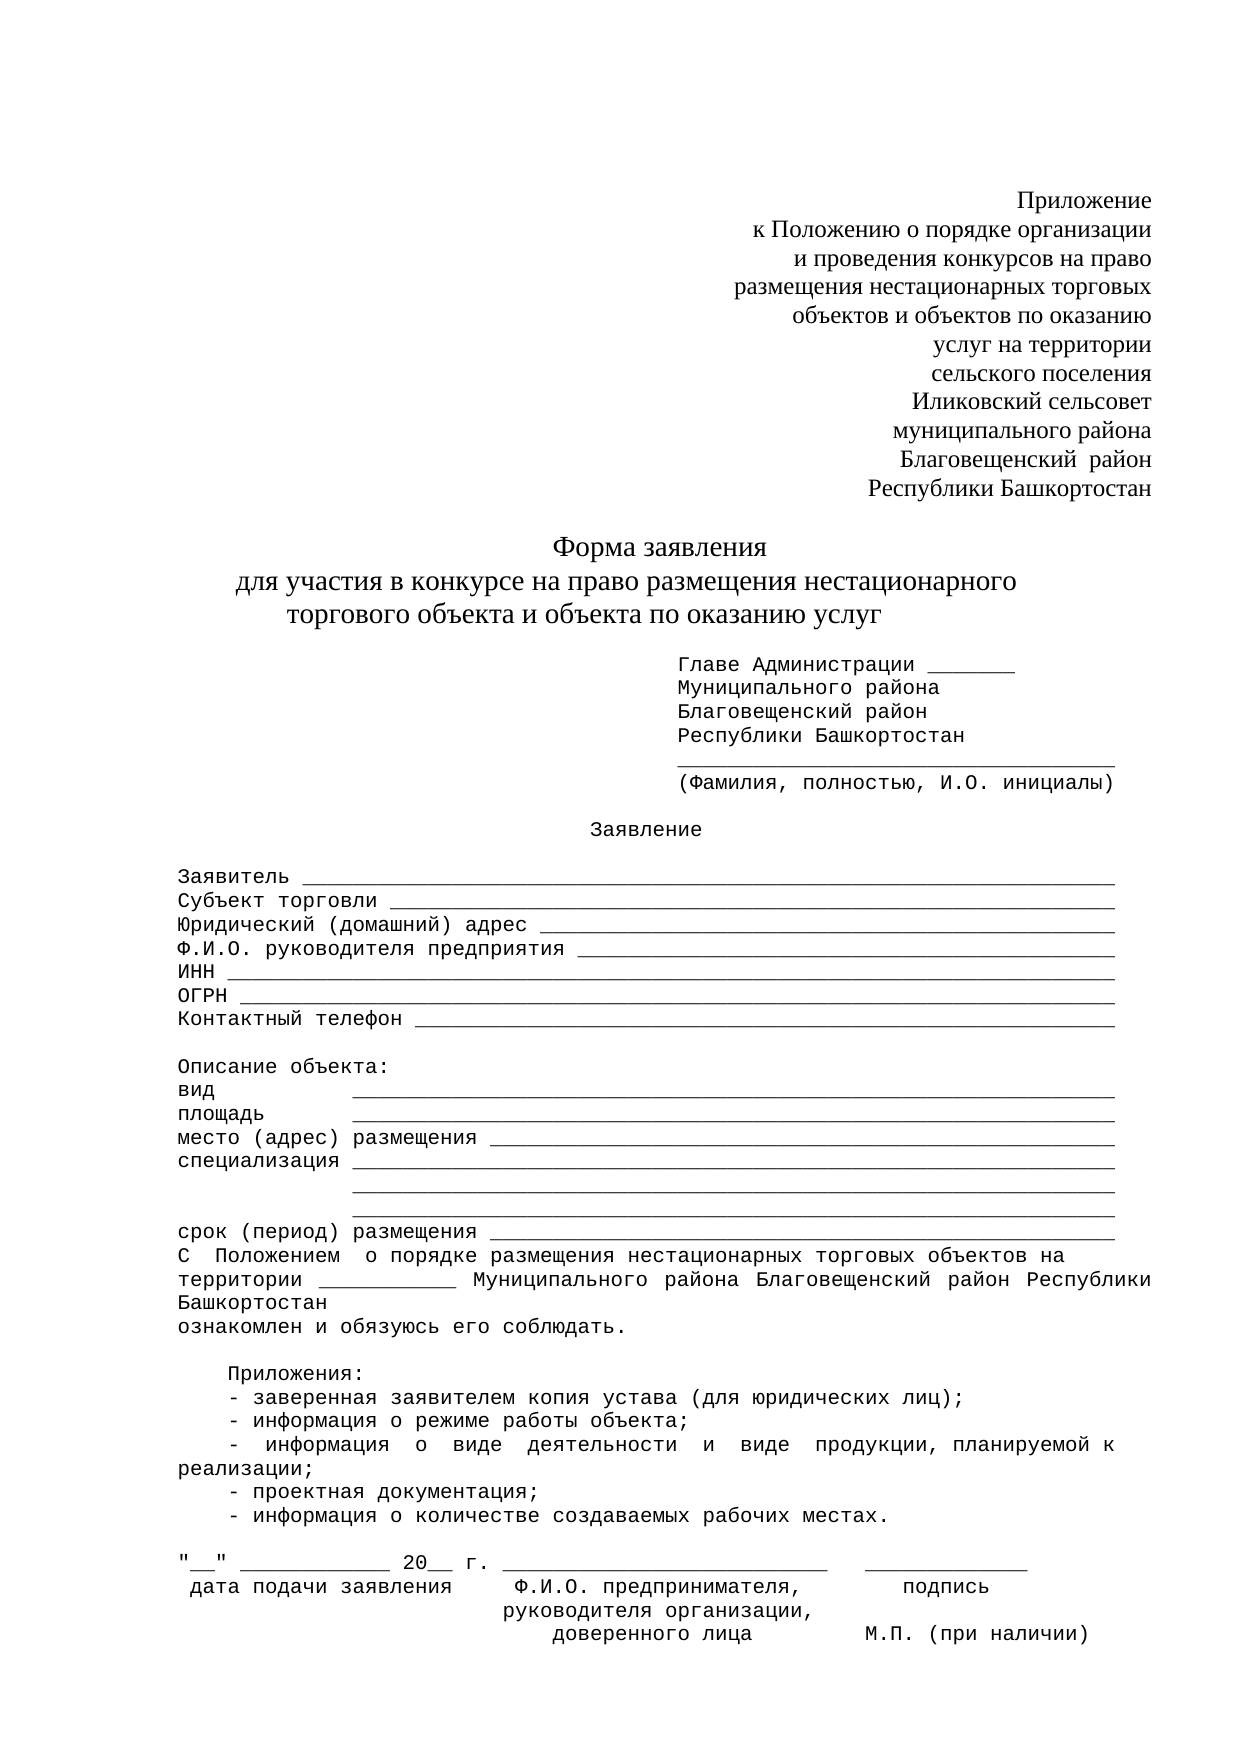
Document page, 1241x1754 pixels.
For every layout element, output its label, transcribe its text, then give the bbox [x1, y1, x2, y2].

text Заявитель _________________________________________________________________ [177, 867, 1152, 890]
text - информация о количестве создаваемых рабочих местах. [177, 1505, 1152, 1529]
text Приложения: [177, 1363, 1152, 1387]
text - проектная документация; [177, 1481, 1152, 1505]
text реализации; [177, 1458, 1152, 1481]
text Приложение [177, 185, 1152, 214]
text для участия в конкурсе на право размещения нестационарного [177, 563, 1152, 597]
text специализация _____________________________________________________________ [177, 1150, 1152, 1174]
text объектов и объектов по оказанию [177, 300, 1152, 329]
text торгового объекта и объекта по оказанию услуг [177, 597, 1152, 630]
text - информация о режиме работы объекта; [177, 1410, 1152, 1434]
text "__" ____________ 20__ г. __________________________ _____________ [177, 1552, 1152, 1576]
text Главе Администрации _______ [177, 654, 1152, 677]
text Юридический (домашний) адрес ______________________________________________ [177, 914, 1152, 937]
text муниципального района [177, 415, 1152, 444]
text площадь _____________________________________________________________ [177, 1103, 1152, 1127]
text Муниципального района [177, 677, 1152, 701]
text - информация о виде деятельности и виде продукции, планируемой к [177, 1434, 1152, 1458]
text - заверенная заявителем копия устава (для юридических лиц); [177, 1387, 1152, 1410]
text Благовещенский район [177, 444, 1152, 473]
text (Фамилия, полностью, И.О. инициалы) [177, 772, 1152, 796]
text _____________________________________________________________ [177, 1174, 1152, 1198]
text С Положением о порядке размещения нестационарных торговых объектов на [177, 1245, 1152, 1268]
text _____________________________________________________________ [177, 1198, 1152, 1221]
text вид _____________________________________________________________ [177, 1079, 1152, 1103]
text ОГРН ______________________________________________________________________ [177, 985, 1152, 1008]
text сельского поселения [177, 358, 1152, 386]
text Субъект торговли __________________________________________________________ [177, 890, 1152, 914]
text Заявление [177, 819, 1152, 843]
text Форма заявления [177, 529, 1152, 563]
text Республики Башкортостан [177, 725, 1152, 748]
text доверенного лица М.П. (при наличии) [177, 1623, 1152, 1647]
text услуг на территории [177, 329, 1152, 358]
text место (адрес) размещения __________________________________________________ [177, 1127, 1152, 1150]
text ознакомлен и обязуюсь его соблюдать. [177, 1316, 1152, 1339]
text Контактный телефон ________________________________________________________ [177, 1008, 1152, 1032]
text Благовещенский район [177, 701, 1152, 725]
text руководителя организации, [177, 1599, 1152, 1623]
text территории ___________ Муниципального района Благовещенский район Республики Башкортостан [177, 1268, 1152, 1316]
text к Положению о порядке организации [177, 214, 1152, 243]
text и проведения конкурсов на право [177, 243, 1152, 271]
text Ф.И.О. руководителя предприятия ___________________________________________ [177, 937, 1152, 961]
text Республики Башкортостан [177, 473, 1152, 501]
text дата подачи заявления Ф.И.О. предпринимателя, подпись [177, 1576, 1152, 1599]
text ___________________________________ [177, 748, 1152, 772]
text Описание объекта: [177, 1056, 1152, 1079]
text ИНН _______________________________________________________________________ [177, 961, 1152, 985]
text размещения нестационарных торговых [177, 271, 1152, 300]
text срок (период) размещения __________________________________________________ [177, 1221, 1152, 1245]
text Иликовский сельсовет [177, 386, 1152, 415]
